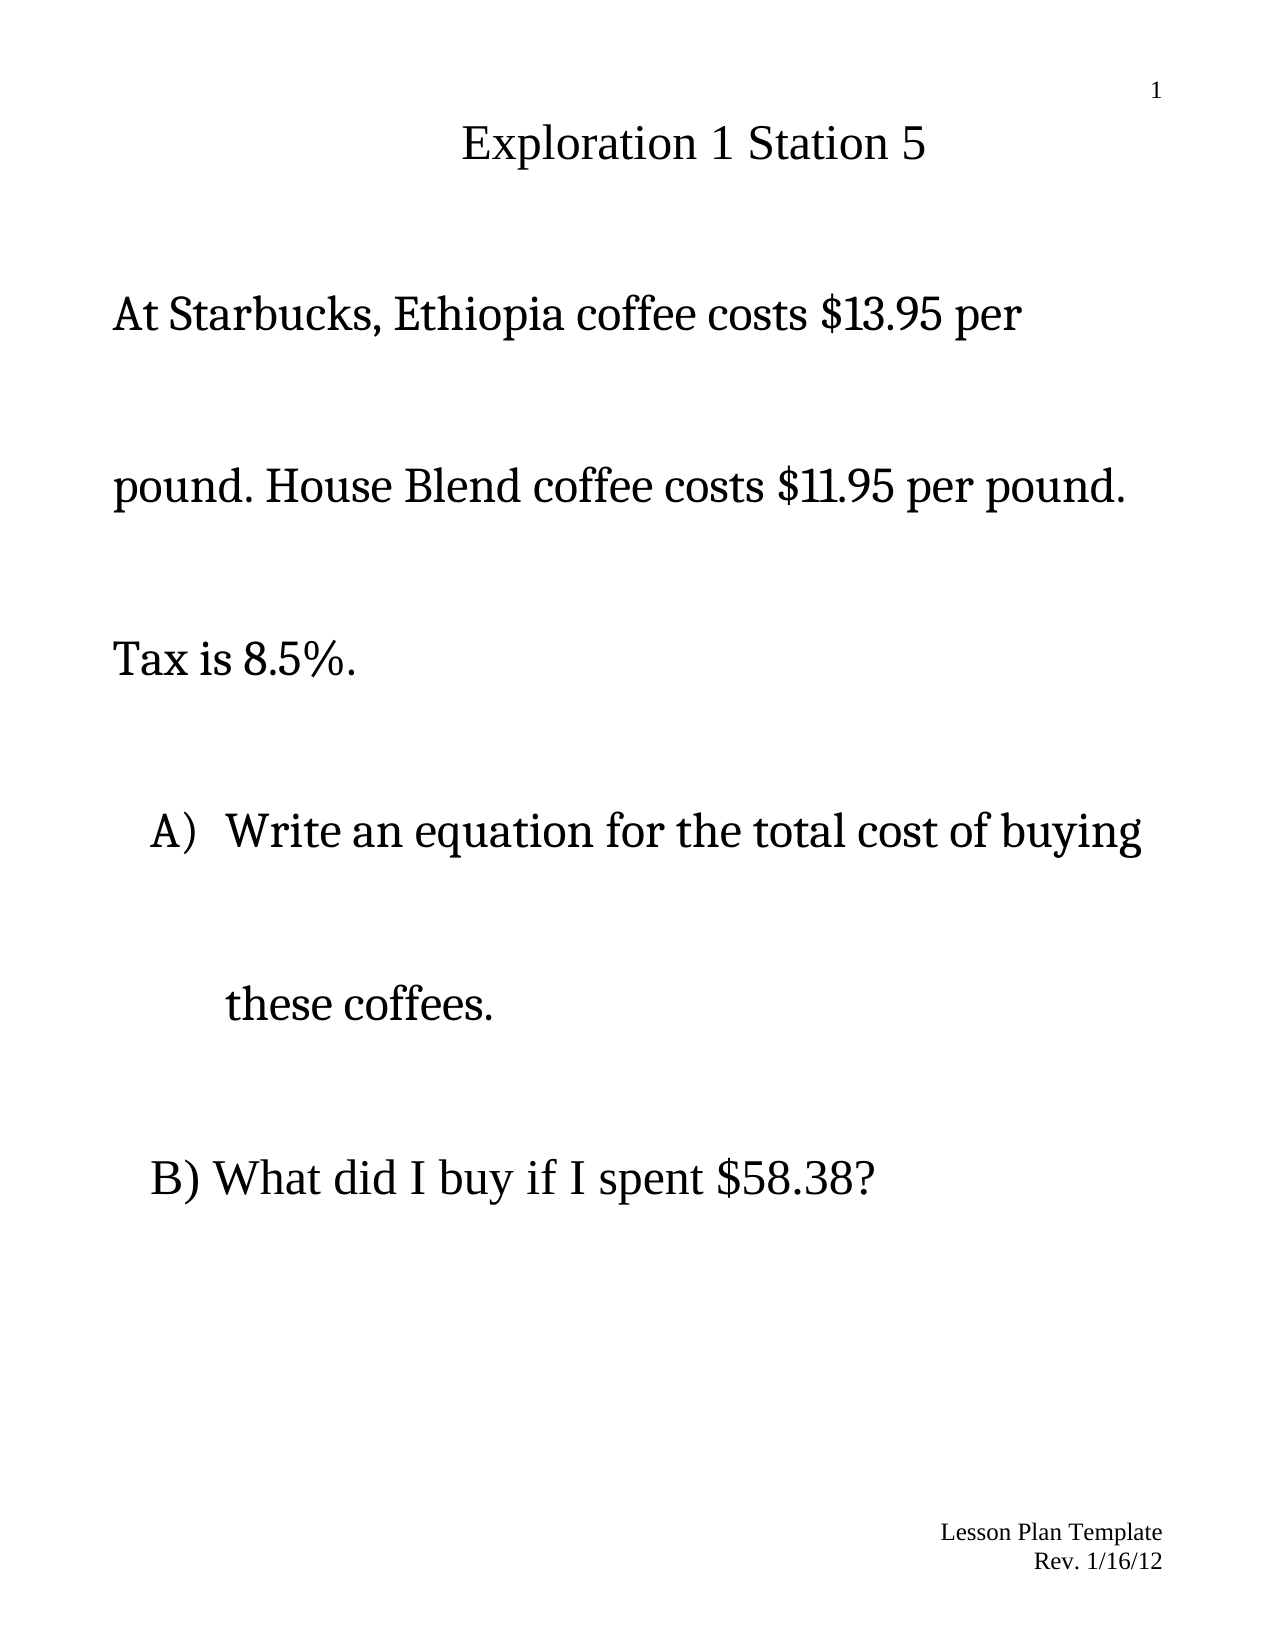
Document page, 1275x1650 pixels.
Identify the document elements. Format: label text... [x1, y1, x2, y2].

text B) What did I buy if I spent $58.38? [150, 1147, 1162, 1205]
list Write an equation for the total cost of buying these coffees. [150, 802, 1162, 1032]
text Exploration 1 Station 5 [225, 112, 1162, 170]
list At Starbucks, Ethiopia coffee costs $13.95 per pound. House Blend coffee costs $11.95 per pound. Tax is 8.5%. [112, 285, 1162, 687]
